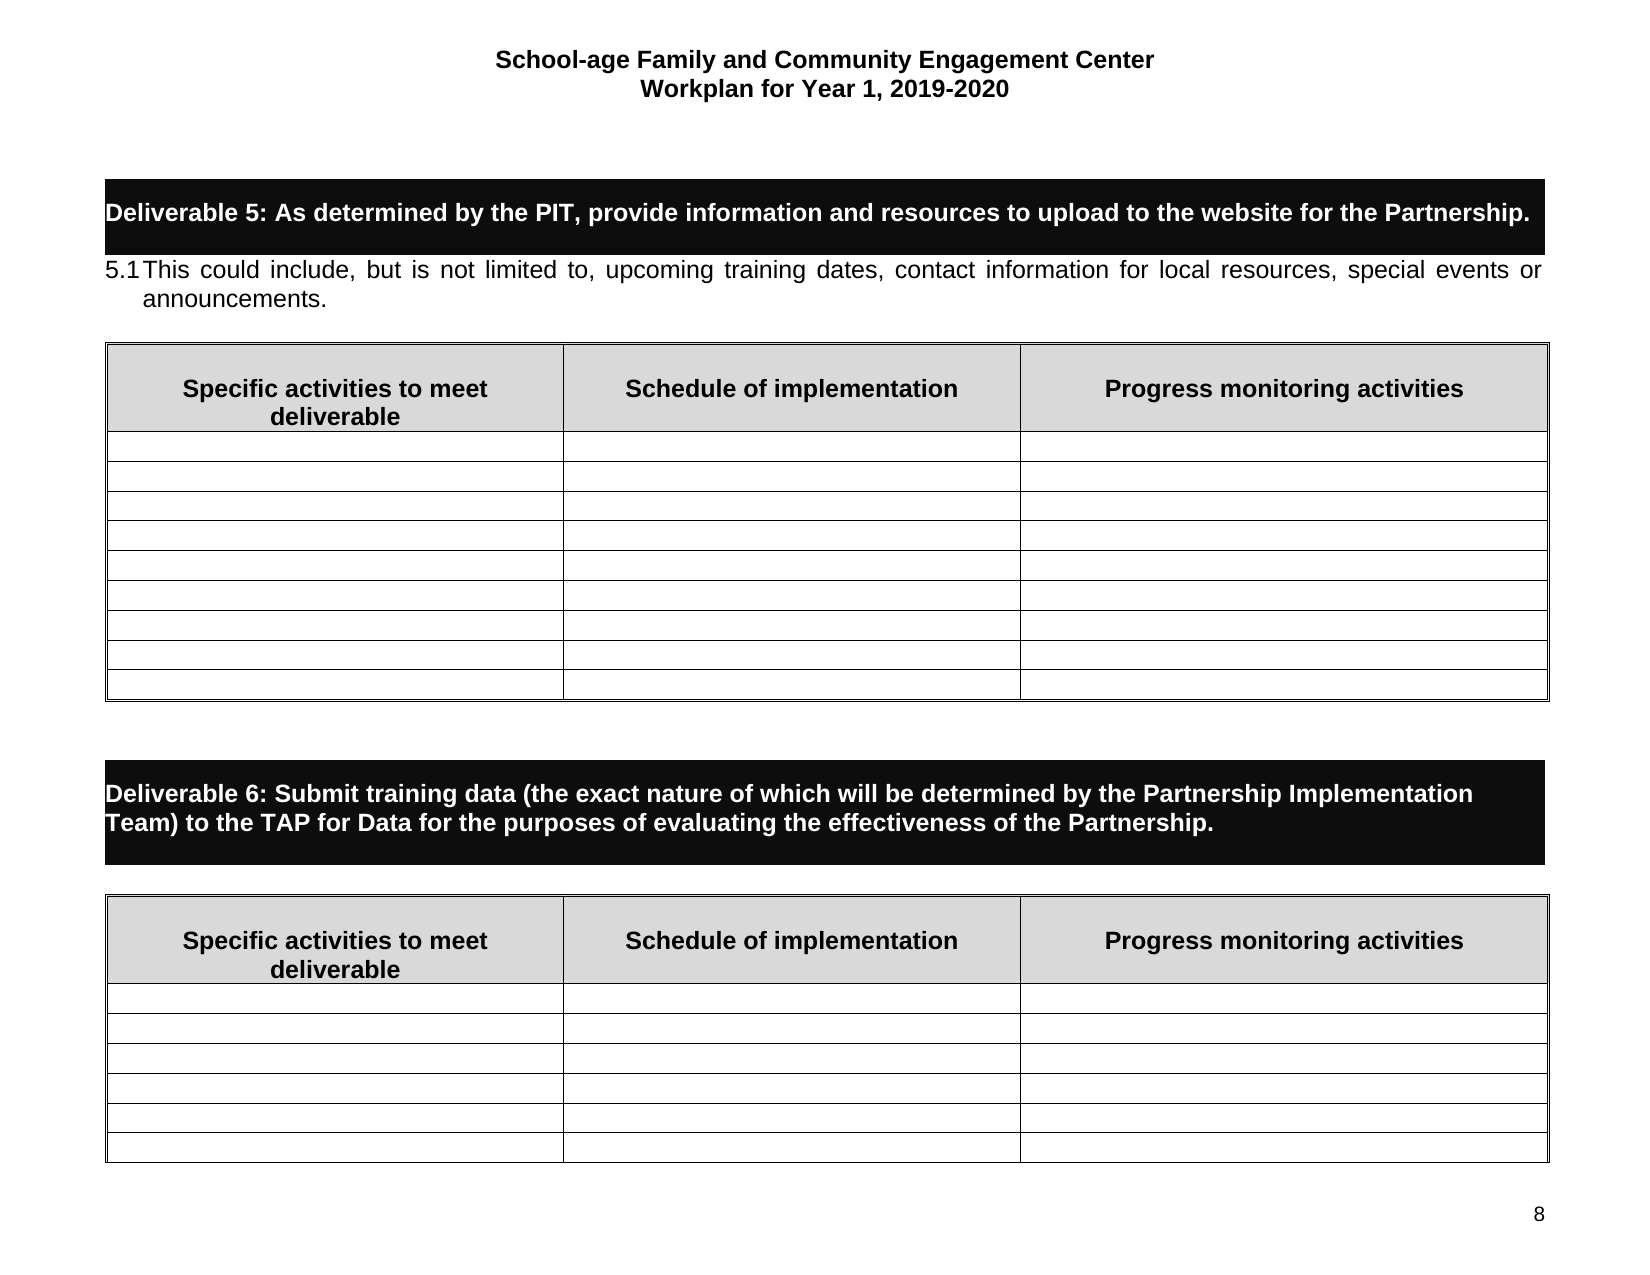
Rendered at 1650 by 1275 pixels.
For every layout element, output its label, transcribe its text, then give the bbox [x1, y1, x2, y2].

table_header Schedule of implementation [564, 345, 1020, 431]
table_cell [108, 670, 563, 699]
table_cell [1021, 492, 1547, 520]
table_cell [1021, 551, 1547, 580]
table_cell [1021, 611, 1547, 639]
table_cell [564, 641, 1020, 669]
table_cell [1021, 1014, 1547, 1043]
text Deliverable 5: As determined by the PIT, provide information and resources to upload to the website for the Partnership. [105, 198, 1545, 227]
table_cell [564, 551, 1020, 580]
table_cell [1021, 1074, 1547, 1102]
table_cell [564, 1014, 1020, 1043]
table_cell [564, 1074, 1020, 1102]
table_cell [108, 492, 563, 520]
table_cell [564, 611, 1020, 639]
table_cell [108, 1074, 563, 1102]
table_cell [108, 1044, 563, 1073]
table_cell [564, 462, 1020, 491]
table_cell [108, 611, 563, 639]
table_header Progress monitoring activities [1021, 897, 1547, 983]
table_header Specific activities to meet deliverable [108, 897, 563, 983]
table_cell [108, 641, 563, 669]
table_cell [564, 432, 1020, 461]
table_cell [1021, 984, 1547, 1013]
table_cell [564, 1133, 1020, 1162]
table_cell [1021, 1104, 1547, 1132]
table_cell [108, 581, 563, 610]
table_cell [108, 984, 563, 1013]
table_cell [108, 1104, 563, 1132]
table_cell [1021, 670, 1547, 699]
table_header Specific activities to meet deliverable [108, 345, 563, 431]
table_header Progress monitoring activities [1021, 345, 1547, 431]
table_cell [564, 670, 1020, 699]
table_cell [108, 462, 563, 491]
table_cell [564, 581, 1020, 610]
table_header Schedule of implementation [564, 897, 1020, 983]
table_cell [108, 1133, 563, 1162]
table_cell [108, 432, 563, 461]
table_cell [564, 521, 1020, 550]
table_cell [564, 984, 1020, 1013]
table_cell [108, 521, 563, 550]
table_cell [1021, 1133, 1547, 1162]
table_cell [564, 1044, 1020, 1073]
table_cell [1021, 521, 1547, 550]
table_cell [1021, 432, 1547, 461]
table_cell [108, 1014, 563, 1043]
table_cell [108, 551, 563, 580]
table_cell [564, 1104, 1020, 1132]
table_cell [1021, 1044, 1547, 1073]
list This could include, but is not limited to, upcoming training dates, contact information for local resources, special events or announcements. [105, 255, 1545, 313]
table_cell [1021, 581, 1547, 610]
table_cell [564, 492, 1020, 520]
table_cell [1021, 641, 1547, 669]
table_cell [1021, 462, 1547, 491]
text Deliverable 6: Submit training data (the exact nature of which will be determined by the Partnership Implementation Team) to the TAP for Data for the purposes of evaluating the effectiveness of the Partnership. [105, 779, 1545, 836]
